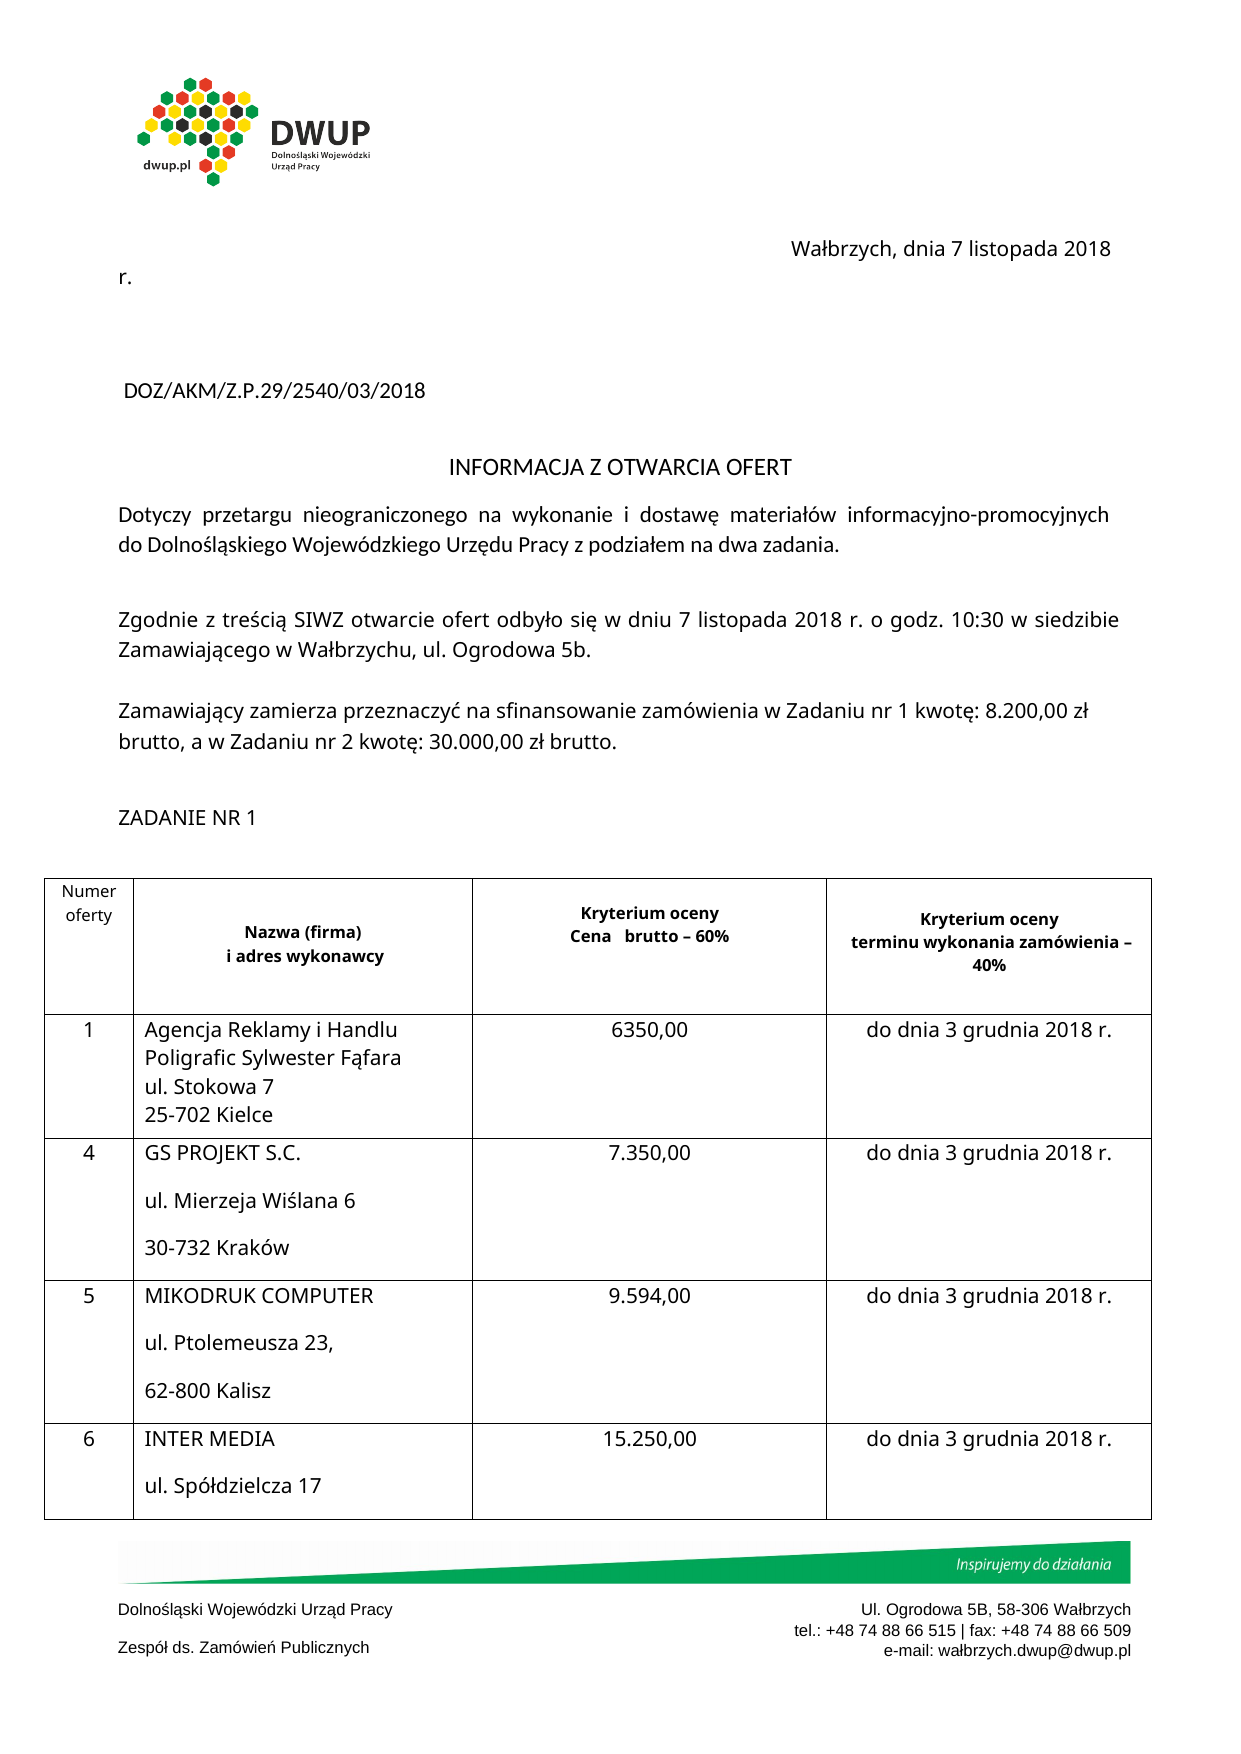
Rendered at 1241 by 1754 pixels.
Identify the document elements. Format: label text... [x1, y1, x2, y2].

table_cell Agencja Reklamy i Handlu Poligrafic Sylwester Fąfara ul. Stokowa 7 25-702 Kielce [134, 1015, 472, 1137]
table_header Nazwa (firma) i adres wykonawcy [134, 879, 472, 1014]
table_cell 9.594,00 [473, 1281, 826, 1423]
table_cell 6350,00 [473, 1015, 826, 1137]
table_cell do dnia 3 grudnia 2018 r. [827, 1281, 1151, 1423]
table_cell 6 [45, 1424, 133, 1518]
picture [118, 1541, 1131, 1584]
text ZADANIE NR 1 [118, 803, 1122, 831]
table_cell do dnia 3 grudnia 2018 r. [827, 1139, 1151, 1280]
table_cell INTER MEDIA ul. Spółdzielcza 17 09-407 Płock [134, 1424, 472, 1518]
text Wałbrzych, dnia 7 listopada 2018 r. [118, 234, 1122, 291]
table_cell do dnia 3 grudnia 2018 r. [827, 1424, 1151, 1518]
table_cell 7.350,00 [473, 1139, 826, 1280]
table_cell 5 [45, 1281, 133, 1423]
table_header Kryterium oceny terminu wykonania zamówienia – 40% [827, 879, 1151, 1014]
text Zgodnie z treścią SIWZ otwarcie ofert odbyło się w dniu 7 listopada 2018 r. o godz. 10:30 w siedzibie Zamawiającego w Wałbrzychu, ul. Ogrodowa 5b. [118, 605, 1122, 664]
text Zamawiający zamierza przeznaczyć na sfinansowanie zamówienia w Zadaniu nr 1 kwotę: 8.200,00 zł brutto, a w Zadaniu nr 2 kwotę: 30.000,00 zł brutto. [118, 697, 1122, 756]
picture [118, 59, 389, 206]
text Dotyczy przetargu nieograniczonego na wykonanie i dostawę materiałów informacyjno-promocyjnych do Dolnośląskiego Wojewódzkiego Urzędu Pracy z podziałem na dwa zadania. [118, 500, 1122, 558]
table_header Kryterium oceny Cena brutto – 60% [473, 879, 826, 1014]
table_header Numer oferty [45, 879, 133, 1014]
table_cell MIKODRUK COMPUTER ul. Ptolemeusza 23, 62-800 Kalisz [134, 1281, 472, 1423]
table_cell do dnia 3 grudnia 2018 r. [827, 1015, 1151, 1137]
text DOZ/AKM/Z.P.29/2540/03/2018 [118, 376, 1122, 404]
text INFORMACJA Z OTWARCIA OFERT [118, 451, 1122, 481]
table_cell GS PROJEKT S.C. ul. Mierzeja Wiślana 6 30-732 Kraków [134, 1139, 472, 1280]
table_cell 1 [45, 1015, 133, 1137]
table_cell 15.250,00 [473, 1424, 826, 1518]
table_cell 4 [45, 1139, 133, 1280]
